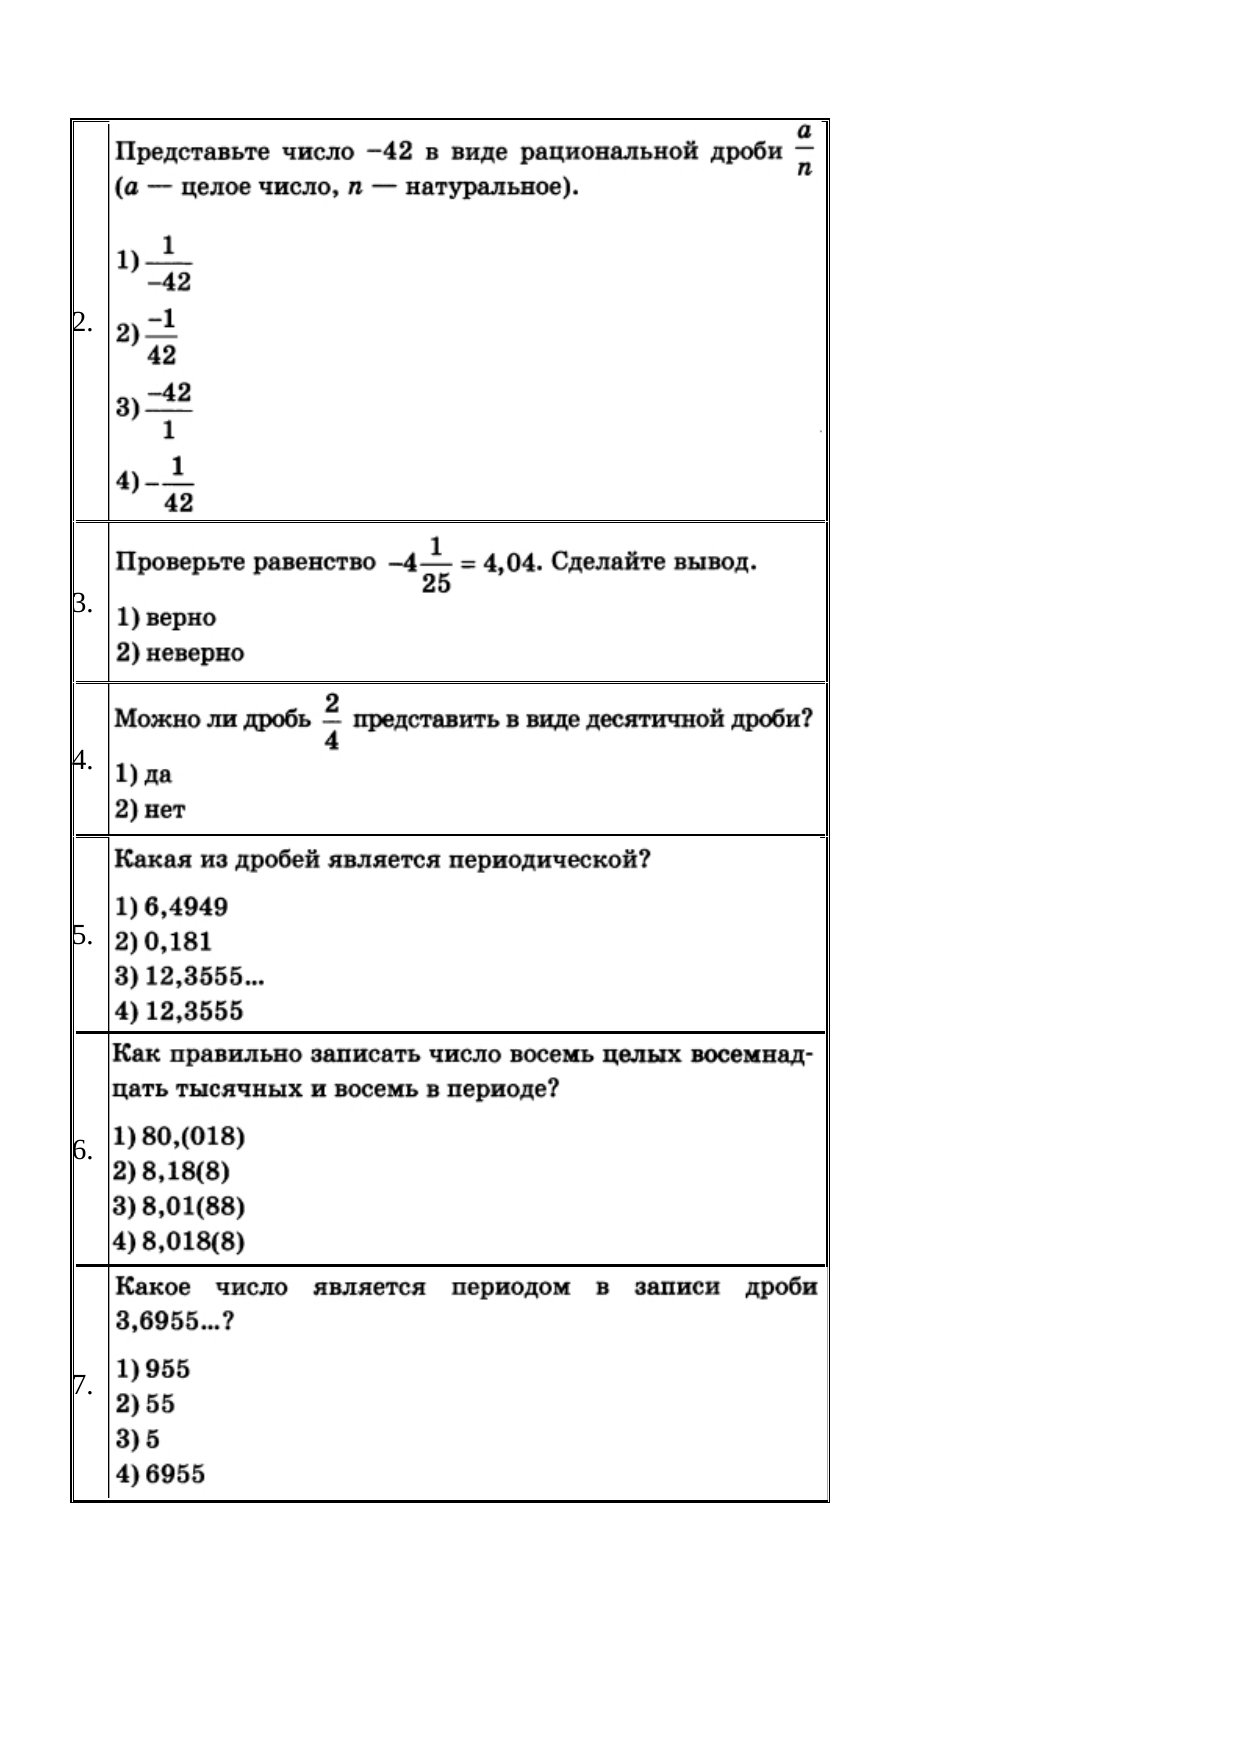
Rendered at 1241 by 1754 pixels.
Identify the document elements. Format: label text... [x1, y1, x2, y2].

picture [109, 684, 824, 834]
picture [109, 1267, 828, 1500]
table_cell 6. [74, 1031, 108, 1264]
table_cell 4. [72, 681, 109, 834]
picture [109, 121, 822, 520]
table_cell 5. [74, 834, 108, 1031]
table_cell [111, 834, 827, 1031]
picture [109, 1034, 825, 1264]
table_cell [822, 122, 826, 520]
table_cell 2. [74, 122, 109, 520]
picture [109, 523, 825, 681]
picture [109, 837, 821, 1031]
table_cell 7. [74, 1264, 109, 1500]
table_cell 3. [72, 520, 109, 681]
